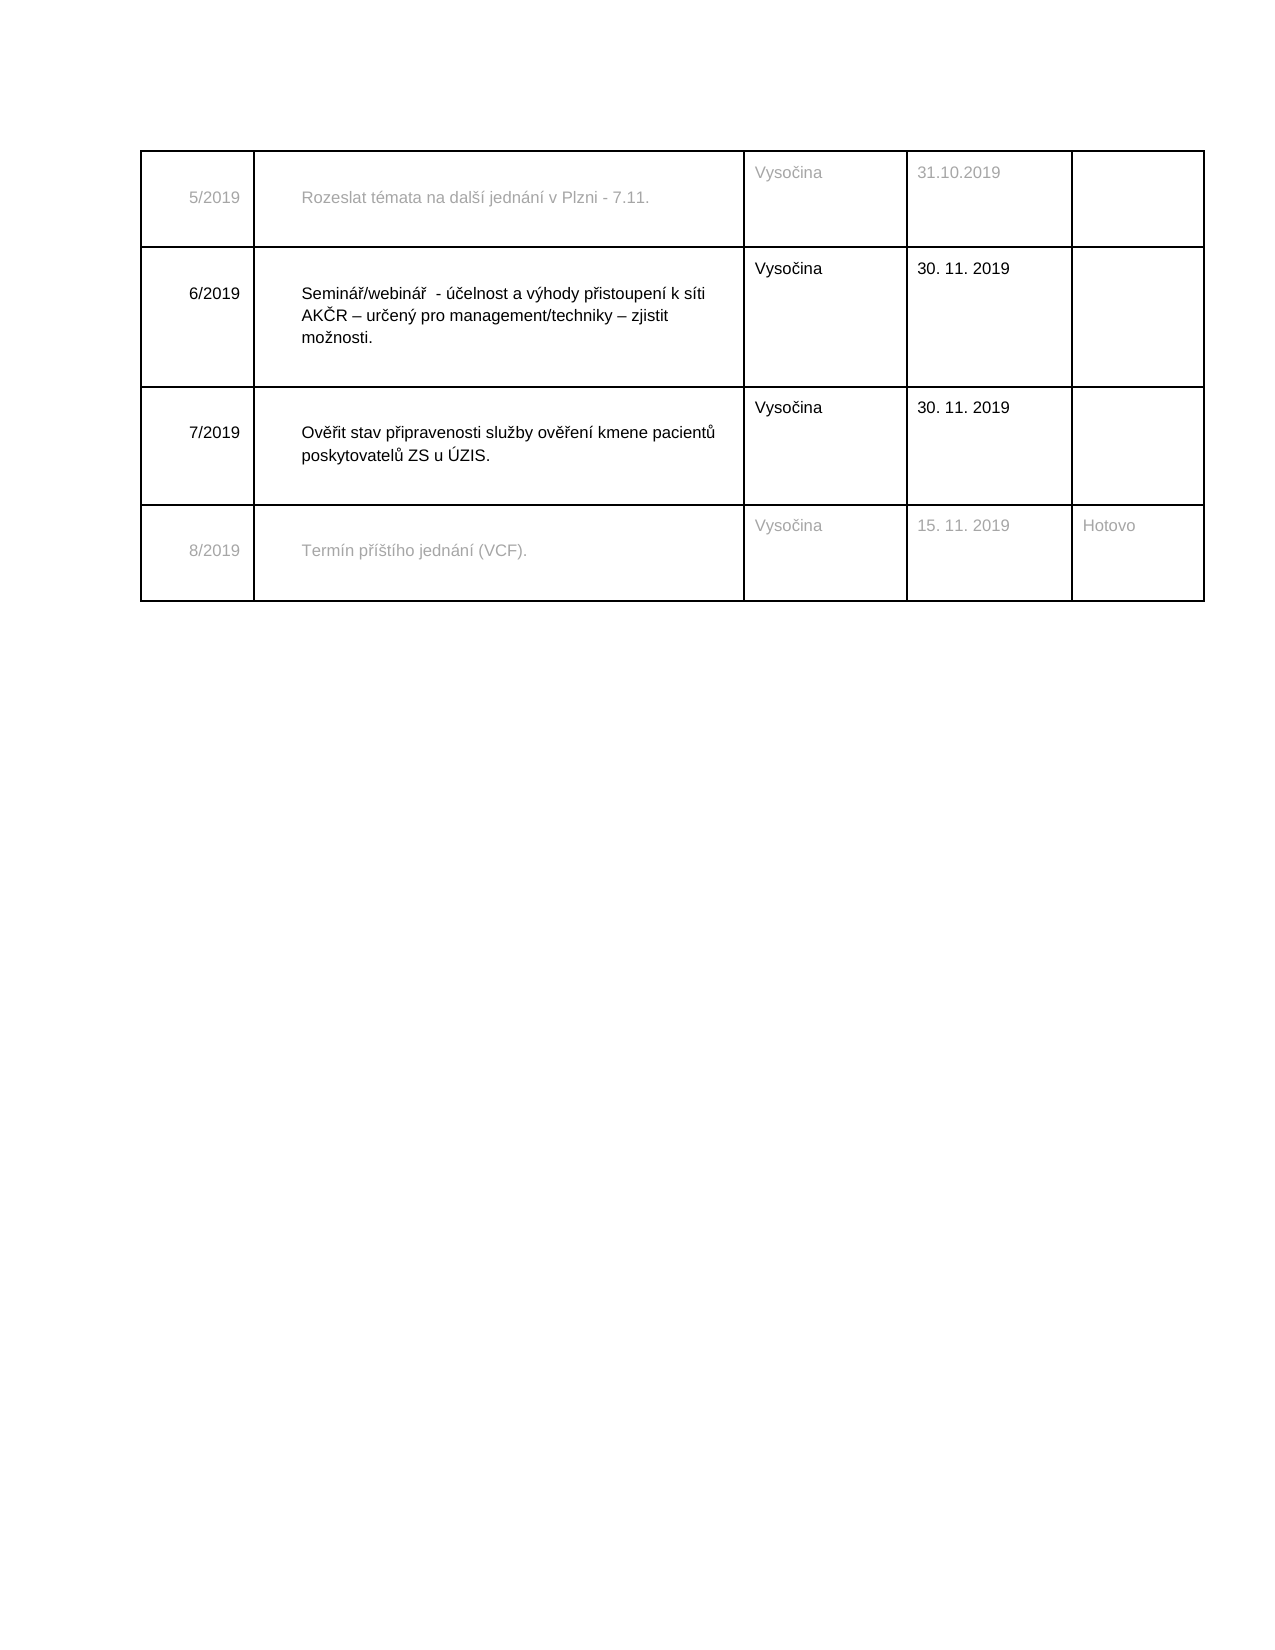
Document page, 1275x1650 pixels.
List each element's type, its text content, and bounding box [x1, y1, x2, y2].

table_cell Hotovo [1073, 506, 1203, 600]
table_cell [1073, 248, 1203, 386]
table_cell Vysočina [745, 506, 906, 600]
table_cell 7/2019 [142, 388, 253, 504]
table_cell 30. 11. 2019 [908, 388, 1071, 504]
table_cell 15. 11. 2019 [908, 506, 1071, 600]
table_cell 5/2019 [142, 152, 253, 246]
table_cell Seminář/webinář - účelnost a výhody přistoupení k síti AKČR – určený pro management/techniky – zjistit možnosti. [255, 248, 743, 386]
table_cell 8/2019 [142, 506, 253, 600]
table_cell Vysočina [745, 152, 906, 246]
table_cell Ověřit stav připravenosti služby ověření kmene pacientů poskytovatelů ZS u ÚZIS. [255, 388, 743, 504]
table_cell Vysočina [745, 248, 906, 386]
table_cell 31.10.2019 [908, 152, 1071, 246]
table_cell 30. 11. 2019 [908, 248, 1071, 386]
table_cell [1073, 388, 1203, 504]
table_cell Rozeslat témata na další jednání v Plzni - 7.11. [255, 152, 743, 246]
table_cell [1073, 152, 1203, 246]
table_cell Termín příštího jednání (VCF). [255, 506, 743, 600]
table_cell 6/2019 [142, 248, 253, 386]
table_cell Vysočina [745, 388, 906, 504]
